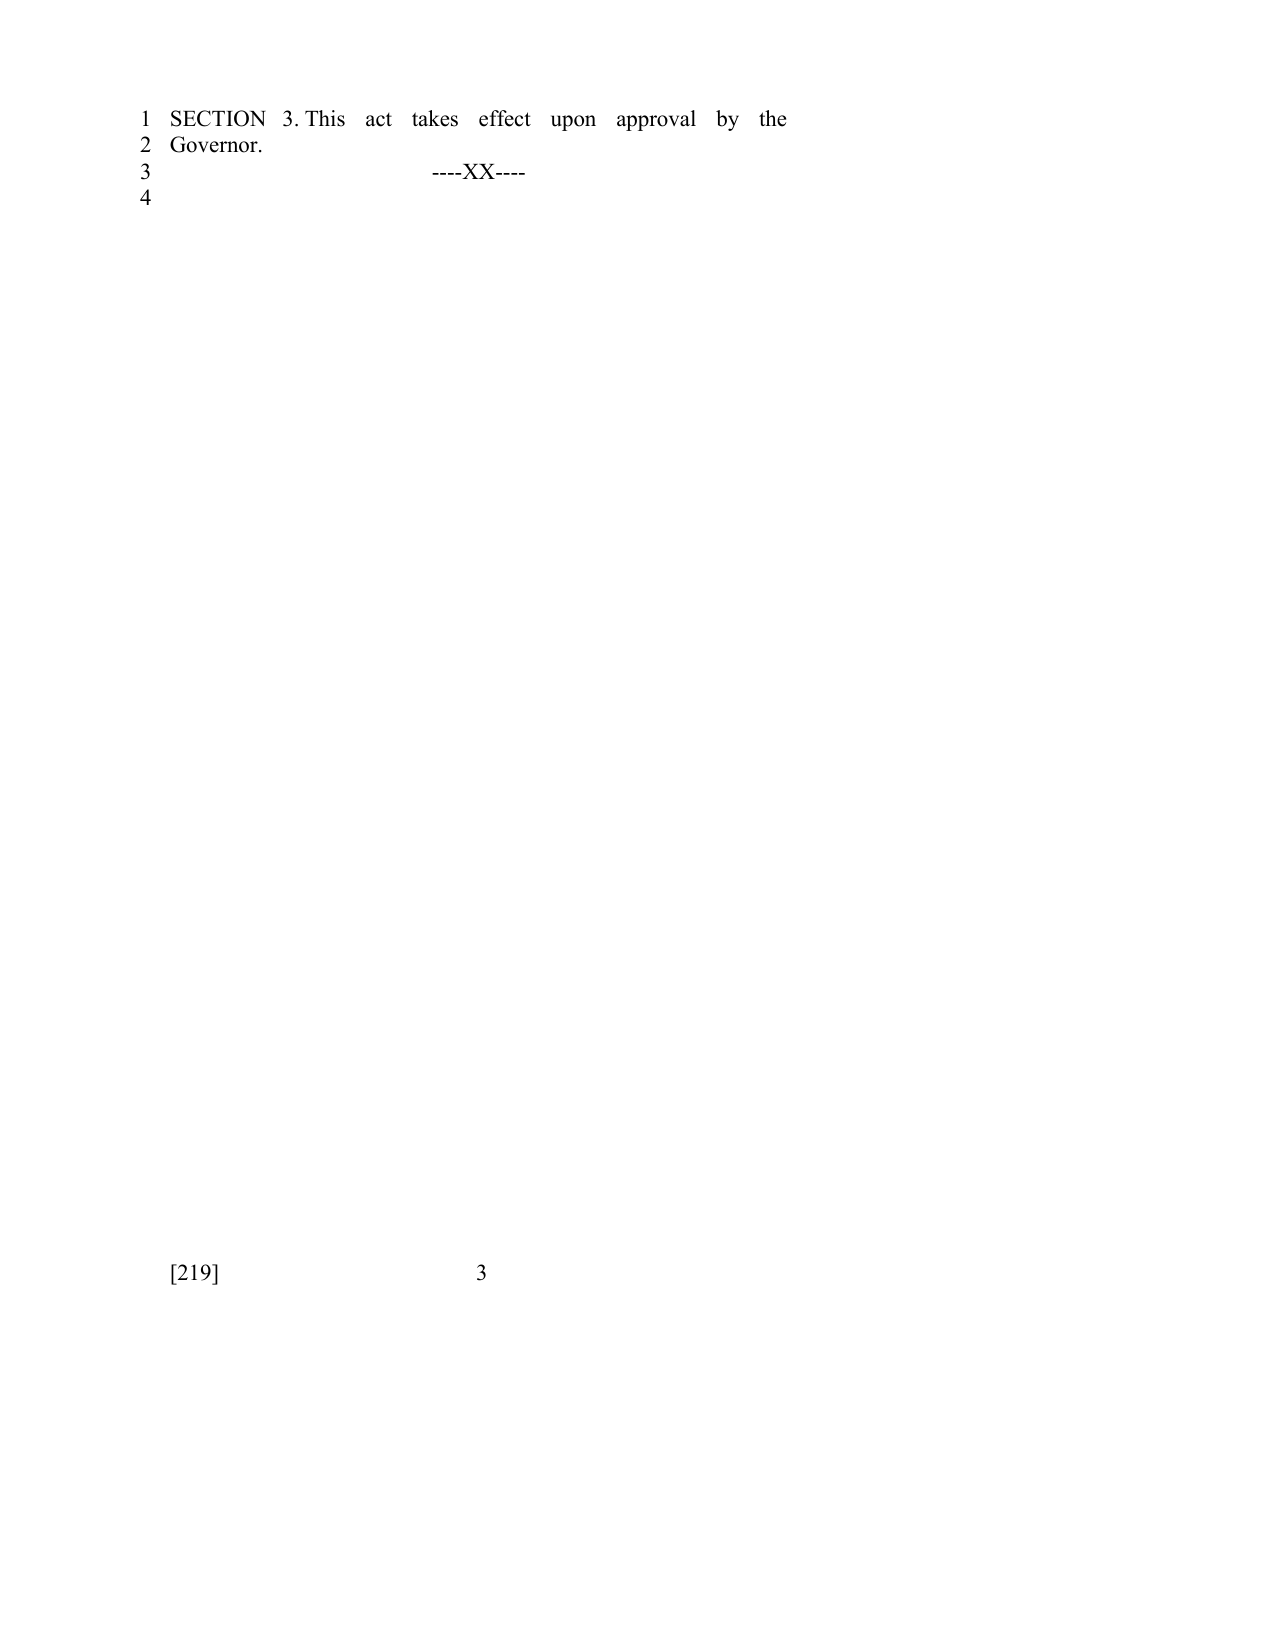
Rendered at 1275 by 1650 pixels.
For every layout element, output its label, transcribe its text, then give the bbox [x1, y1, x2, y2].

text ----XX---- [169, 158, 787, 184]
text SECTION 3. This act takes effect upon approval by the Governor. [169, 105, 787, 158]
